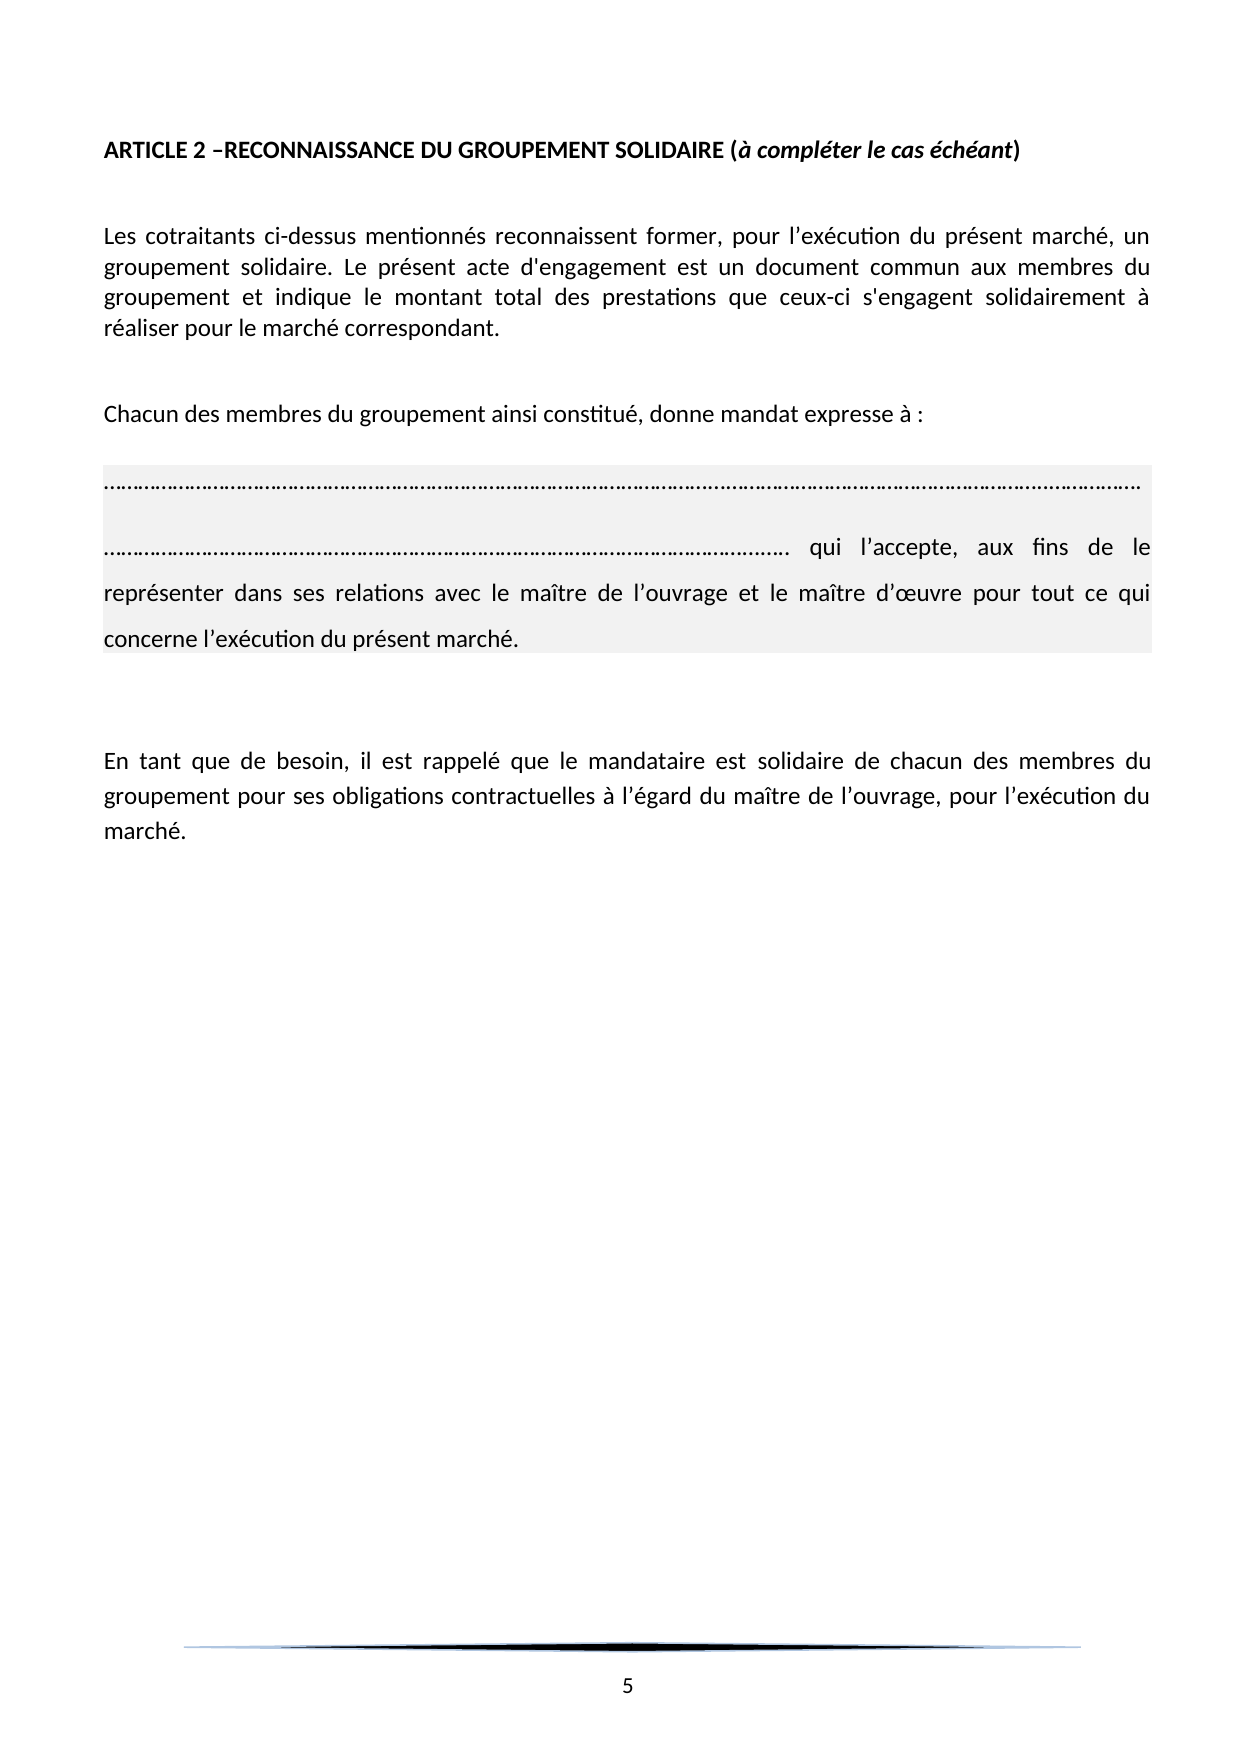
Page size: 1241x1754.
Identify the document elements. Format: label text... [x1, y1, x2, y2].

text En tant que de besoin, il est rappelé que le mandataire est solidaire de chacun des membres du groupement pour ses obligations contractuelles à l’égard du maître de l’ouvrage, pour l’exécution du marché. [103, 745, 1152, 846]
text Chacun des membres du groupement ainsi constitué, donne mandat expresse à : [103, 398, 1152, 429]
text ……………………………………………………………………………………………...………………………………………………..……………. [103, 465, 1152, 495]
text Les cotraitants ci-dessus mentionnés reconnaissent former, pour l’exécution du présent marché, un groupement solidaire. Le présent acte d'engagement est un document commun aux membres du groupement et indique le montant total des prestations que ceux-ci s'engagent solidairement à réaliser pour le marché correspondant. [103, 220, 1152, 342]
text …………………………………………………………………………………………………...….. qui l’accepte, aux fins de le représenter dans ses relations avec le maître de l’ouvrage et le maître d’œuvre pour tout ce qui concerne l’exécution du présent marché. [103, 531, 1152, 653]
subtitle ARTICLE 2 –RECONNAISSANCE DU GROUPEMENT SOLIDAIRE (à compléter le cas échéant) [103, 134, 1152, 164]
